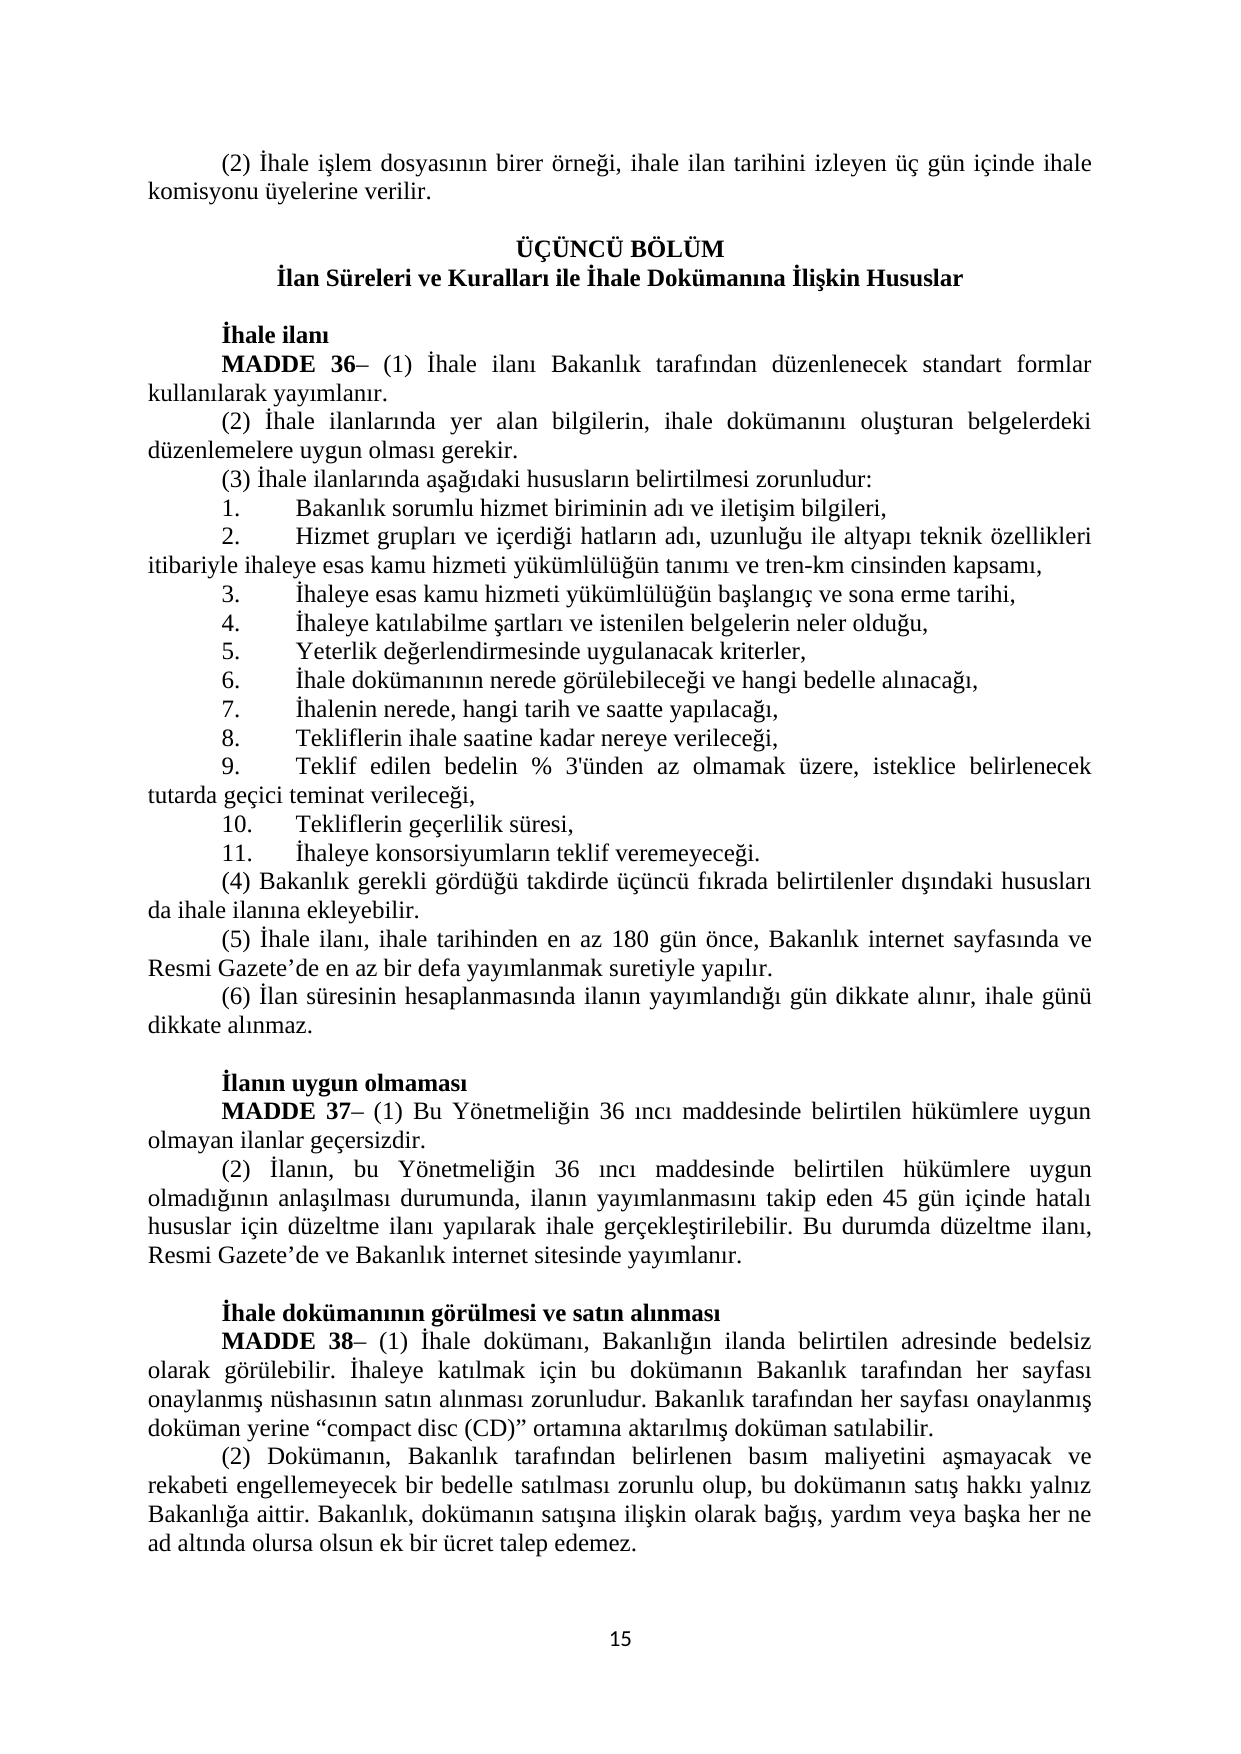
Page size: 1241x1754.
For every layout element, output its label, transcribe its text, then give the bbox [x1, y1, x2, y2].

text (4) Bakanlık gerekli gördüğü takdirde üçüncü fıkrada belirtilenler dışındaki hususları da ihale ilanına ekleyebilir. [148, 866, 1093, 924]
list İhale dokümanının nerede görülebileceği ve hangi bedelle alınacağı, [148, 665, 1093, 694]
text İhale dokümanının görülmesi ve satın alınması [148, 1298, 1093, 1326]
text (3) İhale ilanlarında aşağıdaki hususların belirtilmesi zorunludur: [148, 464, 1093, 493]
list Tekliflerin geçerlilik süresi, [148, 809, 1093, 838]
text (2) İhale işlem dosyasının birer örneği, ihale ilan tarihini izleyen üç gün içinde ihale komisyonu üyelerine verilir. [148, 148, 1093, 205]
list İhalenin nerede, hangi tarih ve saatte yapılacağı, [148, 694, 1093, 723]
text (2) İhale ilanlarında yer alan bilgilerin, ihale dokümanını oluşturan belgelerdeki düzenlemelere uygun olması gerekir. [148, 406, 1093, 464]
text (2) Dokümanın, Bakanlık tarafından belirlenen basım maliyetini aşmayacak ve rekabeti engellemeyecek bir bedelle satılması zorunlu olup, bu dokümanın satış hakkı yalnız Bakanlığa aittir. Bakanlık, dokümanın satışına ilişkin olarak bağış, yardım veya başka her ne ad altında olursa olsun ek bir ücret talep edemez. [148, 1441, 1093, 1556]
list Bakanlık sorumlu hizmet biriminin adı ve iletişim bilgileri, [148, 493, 1093, 521]
text (2) İlanın, bu Yönetmeliğin 36 ıncı maddesinde belirtilen hükümlere uygun olmadığının anlaşılması durumunda, ilanın yayımlanmasını takip eden 45 gün içinde hatalı hususlar için düzeltme ilanı yapılarak ihale gerçekleştirilebilir. Bu durumda düzeltme ilanı, Resmi Gazete’de ve Bakanlık internet sitesinde yayımlanır. [148, 1154, 1093, 1269]
list Tekliflerin ihale saatine kadar nereye verileceği, [148, 723, 1093, 751]
list İhaleye katılabilme şartları ve istenilen belgelerin neler olduğu, [148, 608, 1093, 636]
text MADDE 37– (1) Bu Yönetmeliğin 36 ıncı maddesinde belirtilen hükümlere uygun olmayan ilanlar geçersizdir. [148, 1096, 1093, 1154]
text ÜÇÜNCÜ BÖLÜM [148, 234, 1093, 263]
text İlanın uygun olmaması [148, 1068, 1093, 1096]
list İhaleye konsorsiyumların teklif veremeyeceği. [148, 838, 1093, 866]
list İhaleye esas kamu hizmeti yükümlülüğün başlangıç ve sona erme tarihi, [148, 579, 1093, 608]
text İlan Süreleri ve Kuralları ile İhale Dokümanına İlişkin Hususlar [148, 263, 1093, 291]
text MADDE 36– (1) İhale ilanı Bakanlık tarafından düzenlenecek standart formlar kullanılarak yayımlanır. [148, 349, 1093, 406]
text MADDE 38– (1) İhale dokümanı, Bakanlığın ilanda belirtilen adresinde bedelsiz olarak görülebilir. İhaleye katılmak için bu dokümanın Bakanlık tarafından her sayfası onaylanmış nüshasının satın alınması zorunludur. Bakanlık tarafından her sayfası onaylanmış doküman yerine “compact disc (CD)” ortamına aktarılmış doküman satılabilir. [148, 1326, 1093, 1441]
text (5) İhale ilanı, ihale tarihinden en az 180 gün önce, Bakanlık internet sayfasında ve Resmi Gazete’de en az bir defa yayımlanmak suretiyle yapılır. [148, 924, 1093, 981]
text (6) İlan süresinin hesaplanmasında ilanın yayımlandığı gün dikkate alınır, ihale günü dikkate alınmaz. [148, 981, 1093, 1039]
list Yeterlik değerlendirmesinde uygulanacak kriterler, [148, 636, 1093, 665]
list Teklif edilen bedelin % 3'ünden az olmamak üzere, isteklice belirlenecek tutarda geçici teminat verileceği, [148, 751, 1093, 809]
list Hizmet grupları ve içerdiği hatların adı, uzunluğu ile altyapı teknik özellikleri itibariyle ihaleye esas kamu hizmeti yükümlülüğün tanımı ve tren-km cinsinden kapsamı, [148, 521, 1093, 579]
text İhale ilanı [148, 320, 1093, 349]
